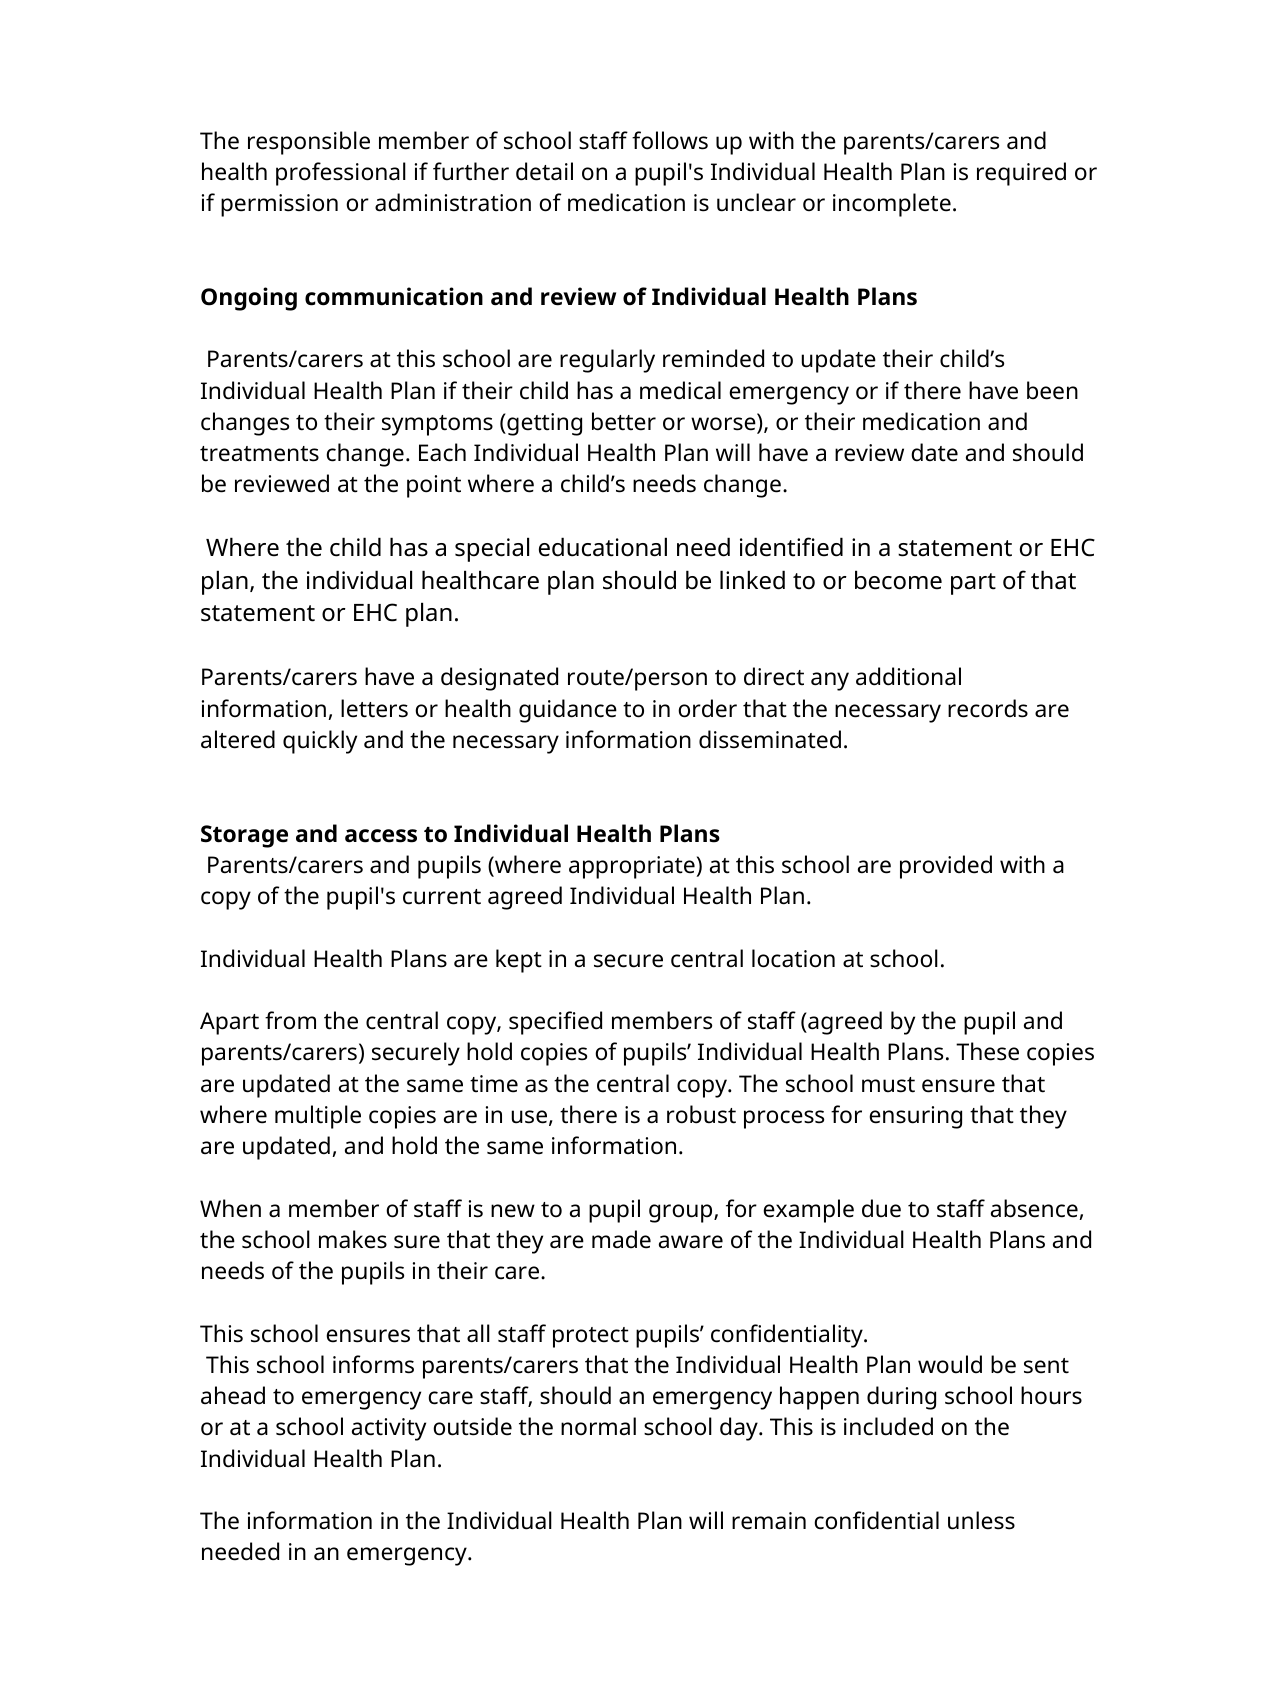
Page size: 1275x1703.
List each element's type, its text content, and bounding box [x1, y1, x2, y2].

text Parents/carers have a designated route/person to direct any additional information, letters or health guidance to in order that the necessary records are altered quickly and the necessary information disseminated. [200, 661, 1099, 755]
list The information in the Individual Health Plan will remain confidential unless needed in an emergency. [200, 1505, 1099, 1568]
text Storage and access to Individual Health Plans [200, 818, 1099, 849]
text The responsible member of school staff follows up with the parents/carers and health professional if further detail on a pupil's Individual Health Plan is required or if permission or administration of medication is unclear or incomplete. [200, 125, 1099, 218]
list When a member of staff is new to a pupil group, for example due to staff absence, the school makes sure that they are made aware of the Individual Health Plans and needs of the pupils in their care. [200, 1193, 1099, 1286]
list This school informs parents/carers that the Individual Health Plan would be sent ahead to emergency care staff, should an emergency happen during school hours or at a school activity outside the normal school day. This is included on the Individual Health Plan. [200, 1349, 1099, 1474]
list Individual Health Plans are kept in a secure central location at school. [200, 943, 1099, 974]
list This school ensures that all staff protect pupils’ confidentiality. [200, 1318, 1099, 1349]
text Where the child has a special educational need identified in a statement or EHC plan, the individual healthcare plan should be linked to or become part of that statement or EHC plan. [200, 531, 1099, 629]
list Apart from the central copy, specified members of staff (agreed by the pupil and parents/carers) securely hold copies of pupils’ Individual Health Plans. These copies are updated at the same time as the central copy. The school must ensure that where multiple copies are in use, there is a robust process for ensuring that they are updated, and hold the same information. [200, 1005, 1099, 1161]
list Parents/carers and pupils (where appropriate) at this school are provided with a copy of the pupil's current agreed Individual Health Plan. [200, 849, 1099, 911]
list Parents/carers at this school are regularly reminded to update their child’s Individual Health Plan if their child has a medical emergency or if there have been changes to their symptoms (getting better or worse), or their medication and treatments change. Each Individual Health Plan will have a review date and should be reviewed at the point where a child’s needs change. [200, 343, 1099, 500]
text Ongoing communication and review of Individual Health Plans [200, 281, 1099, 312]
